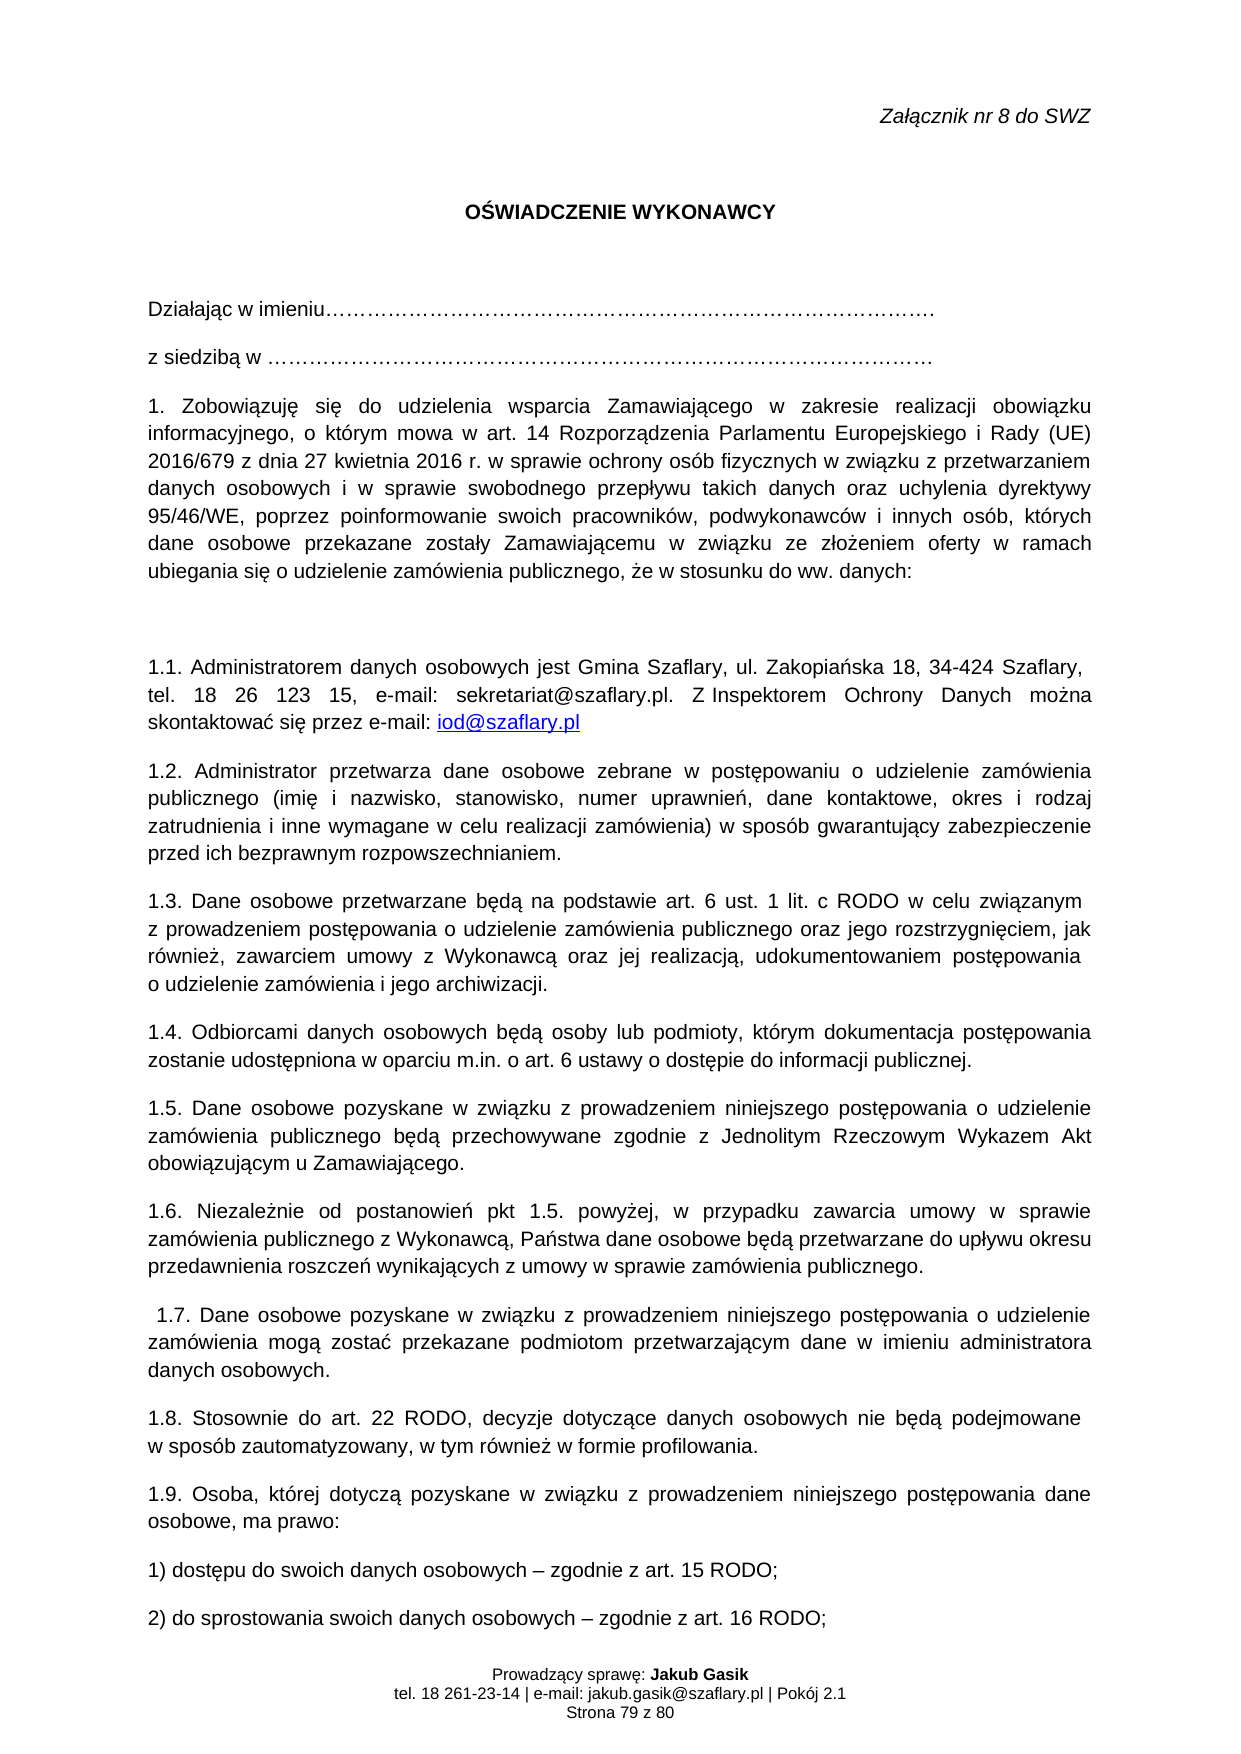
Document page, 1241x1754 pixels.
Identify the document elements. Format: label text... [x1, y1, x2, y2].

text 1.7. Dane osobowe pozyskane w związku z prowadzeniem niniejszego postępowania o udzielenie zamówienia mogą zostać przekazane podmiotom przetwarzającym dane w imieniu administratora danych osobowych. [148, 1303, 1092, 1382]
text 1.8. Stosownie do art. 22 RODO, decyzje dotyczące danych osobowych nie będą podejmowane w sposób zautomatyzowany, w tym również w formie profilowania. [148, 1406, 1092, 1457]
text 1.9. Osoba, której dotyczą pozyskane w związku z prowadzeniem niniejszego postępowania dane osobowe, ma prawo: [148, 1482, 1092, 1533]
text Załącznik nr 8 do SWZ [148, 103, 1092, 127]
text 1.5. Dane osobowe pozyskane w związku z prowadzeniem niniejszego postępowania o udzielenie zamówienia publicznego będą przechowywane zgodnie z Jednolitym Rzeczowym Wykazem Akt obowiązującym u Zamawiającego. [148, 1096, 1092, 1175]
text z siedzibą w …………………………………………………………………………………… [148, 345, 1092, 369]
text 1. Zobowiązuję się do udzielenia wsparcia Zamawiającego w zakresie realizacji obowiązku informacyjnego, o którym mowa w art. 14 Rozporządzenia Parlamentu Europejskiego i Rady (UE) 2016/679 z dnia 27 kwietnia 2016 r. w sprawie ochrony osób fizycznych w związku z przetwarzaniem danych osobowych i w sprawie swobodnego przepływu takich danych oraz uchylenia dyrektywy 95/46/WE, poprzez poinformowanie swoich pracowników, podwykonawców i innych osób, których dane osobowe przekazane zostały Zamawiającemu w związku ze złożeniem oferty w ramach ubiegania się o udzielenie zamówienia publicznego, że w stosunku do ww. danych: [148, 393, 1092, 582]
text 1.6. Niezależnie od postanowień pkt 1.5. powyżej, w przypadku zawarcia umowy w sprawie zamówienia publicznego z Wykonawcą, Państwa dane osobowe będą przetwarzane do upływu okresu przedawnienia roszczeń wynikających z umowy w sprawie zamówienia publicznego. [148, 1199, 1092, 1278]
text 2) do sprostowania swoich danych osobowych – zgodnie z art. 16 RODO; [148, 1606, 1092, 1630]
text Działając w imieniu……………………………………………………………………………. [148, 297, 1092, 321]
text 1.3. Dane osobowe przetwarzane będą na podstawie art. 6 ust. 1 lit. c RODO w celu związanym z prowadzeniem postępowania o udzielenie zamówienia publicznego oraz jego rozstrzygnięciem, jak również, zawarciem umowy z Wykonawcą oraz jej realizacją, udokumentowaniem postępowania o udzielenie zamówienia i jego archiwizacji. [148, 889, 1092, 996]
text 1.2. Administrator przetwarza dane osobowe zebrane w postępowaniu o udzielenie zamówienia publicznego (imię i nazwisko, stanowisko, numer uprawnień, dane kontaktowe, okres i rodzaj zatrudnienia i inne wymagane w celu realizacji zamówienia) w sposób gwarantujący zabezpieczenie przed ich bezprawnym rozpowszechnianiem. [148, 758, 1092, 865]
text OŚWIADCZENIE WYKONAWCY [148, 200, 1092, 224]
text 1) dostępu do swoich danych osobowych – zgodnie z art. 15 RODO; [148, 1558, 1092, 1582]
text 1.4. Odbiorcami danych osobowych będą osoby lub podmioty, którym dokumentacja postępowania zostanie udostępniona w oparciu m.in. o art. 6 ustawy o dostępie do informacji publicznej. [148, 1020, 1092, 1072]
text 1.1. Administratorem danych osobowych jest Gmina Szaflary, ul. Zakopiańska 18, 34-424 Szaflary, tel. 18 26 123 15, e-mail: sekretariat@szaflary.pl. Z Inspektorem Ochrony Danych można skontaktować się przez e-mail: iod@szaflary.pl [148, 655, 1092, 734]
